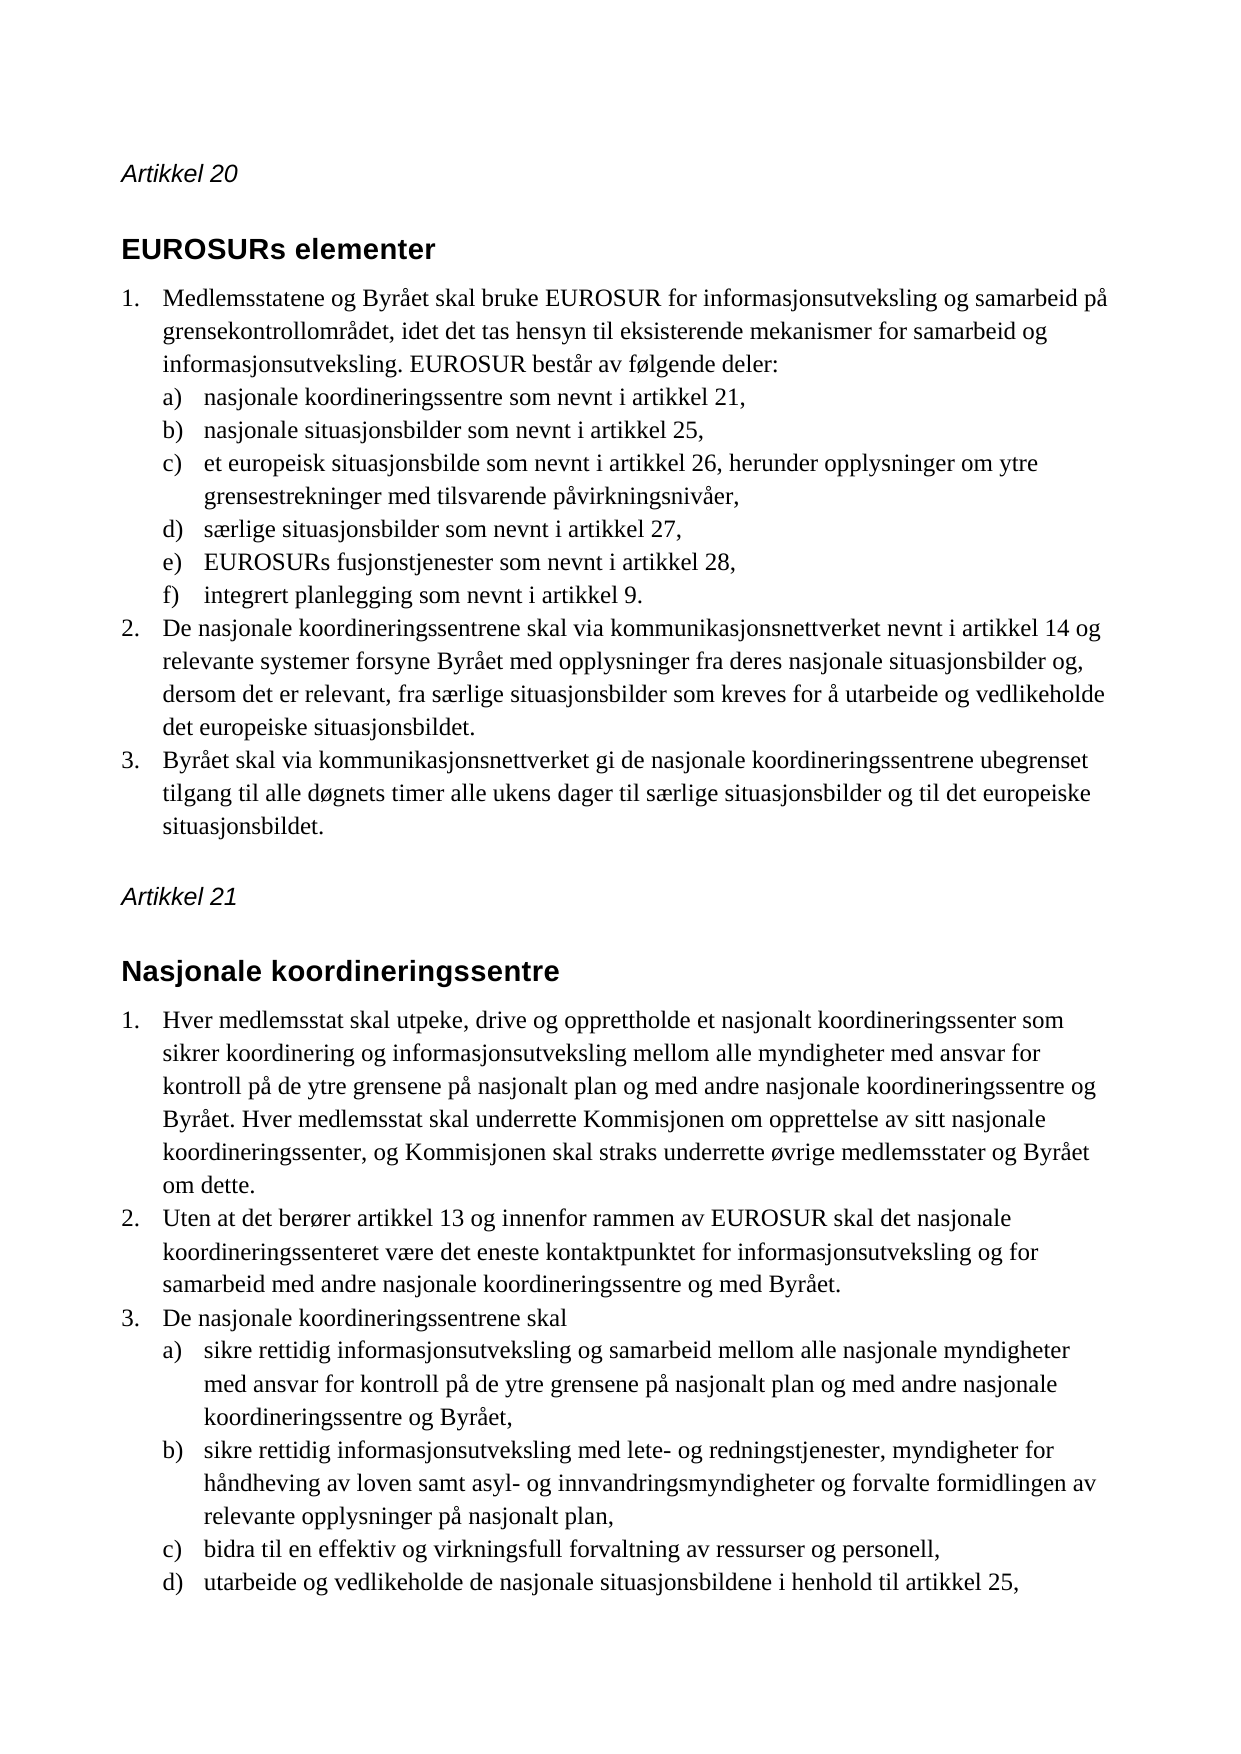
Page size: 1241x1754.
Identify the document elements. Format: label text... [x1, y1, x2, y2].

subtitle Nasjonale koordineringssentre [121, 954, 1119, 988]
list 3. De nasjonale koordineringssentrene skal [121, 1303, 1119, 1331]
list c) et europeisk situasjonsbilde som nevnt i artikkel 26, herunder opplysninger om ytre grensestrekninger med tilsvarende påvirkningsnivåer, [162, 448, 1119, 510]
list 2. Uten at det berører artikkel 13 og innenfor rammen av EUROSUR skal det nasjonale koordineringssenteret være det eneste kontaktpunktet for informasjonsutveksling og for samarbeid med andre nasjonale koordineringssentre og med Byrået. [121, 1203, 1119, 1298]
list e) EUROSURs fusjonstjenester som nevnt i artikkel 28, [162, 547, 1119, 576]
list 1. Medlemsstatene og Byrået skal bruke EUROSUR for informasjonsutveksling og samarbeid på grensekontrollområdet, idet det tas hensyn til eksisterende mekanismer for samarbeid og informasjonsutveksling. EUROSUR består av følgende deler: [121, 283, 1119, 378]
list 3. Byrået skal via kommunikasjonsnettverket gi de nasjonale koordineringssentrene ubegrenset tilgang til alle døgnets timer alle ukens dager til særlige situasjonsbilder og til det europeiske situasjonsbildet. [121, 745, 1119, 840]
text Artikkel 21 [121, 882, 1119, 911]
list b) nasjonale situasjonsbilder som nevnt i artikkel 25, [162, 415, 1119, 444]
text Artikkel 20 [121, 159, 1119, 188]
list f) integrert planlegging som nevnt i artikkel 9. [162, 580, 1119, 609]
list d) særlige situasjonsbilder som nevnt i artikkel 27, [162, 514, 1119, 543]
subtitle EUROSURs elementer [121, 232, 1119, 266]
list b) sikre rettidig informasjonsutveksling med lete- og redningstjenester, myndigheter for håndheving av loven samt asyl- og innvandringsmyndigheter og forvalte formidlingen av relevante opplysninger på nasjonalt plan, [162, 1435, 1119, 1529]
list 1. Hver medlemsstat skal utpeke, drive og opprettholde et nasjonalt koordineringssenter som sikrer koordinering og informasjonsutveksling mellom alle myndigheter med ansvar for kontroll på de ytre grensene på nasjonalt plan og med andre nasjonale koordineringssentre og Byrået. Hver medlemsstat skal underrette Kommisjonen om opprettelse av sitt nasjonale koordineringssenter, og Kommisjonen skal straks underrette øvrige medlemsstater og Byrået om dette. [121, 1005, 1119, 1199]
list a) sikre rettidig informasjonsutveksling og samarbeid mellom alle nasjonale myndigheter med ansvar for kontroll på de ytre grensene på nasjonalt plan og med andre nasjonale koordineringssentre og Byrået, [162, 1336, 1119, 1430]
list a) nasjonale koordineringssentre som nevnt i artikkel 21, [162, 382, 1119, 411]
list c) bidra til en effektiv og virkningsfull forvaltning av ressurser og personell, [162, 1534, 1119, 1562]
list d) utarbeide og vedlikeholde de nasjonale situasjonsbildene i henhold til artikkel 25, [162, 1567, 1119, 1596]
list 2. De nasjonale koordineringssentrene skal via kommunikasjonsnettverket nevnt i artikkel 14 og relevante systemer forsyne Byrået med opplysninger fra deres nasjonale situasjonsbilder og, dersom det er relevant, fra særlige situasjonsbilder som kreves for å utarbeide og vedlikeholde det europeiske situasjonsbildet. [121, 613, 1119, 741]
